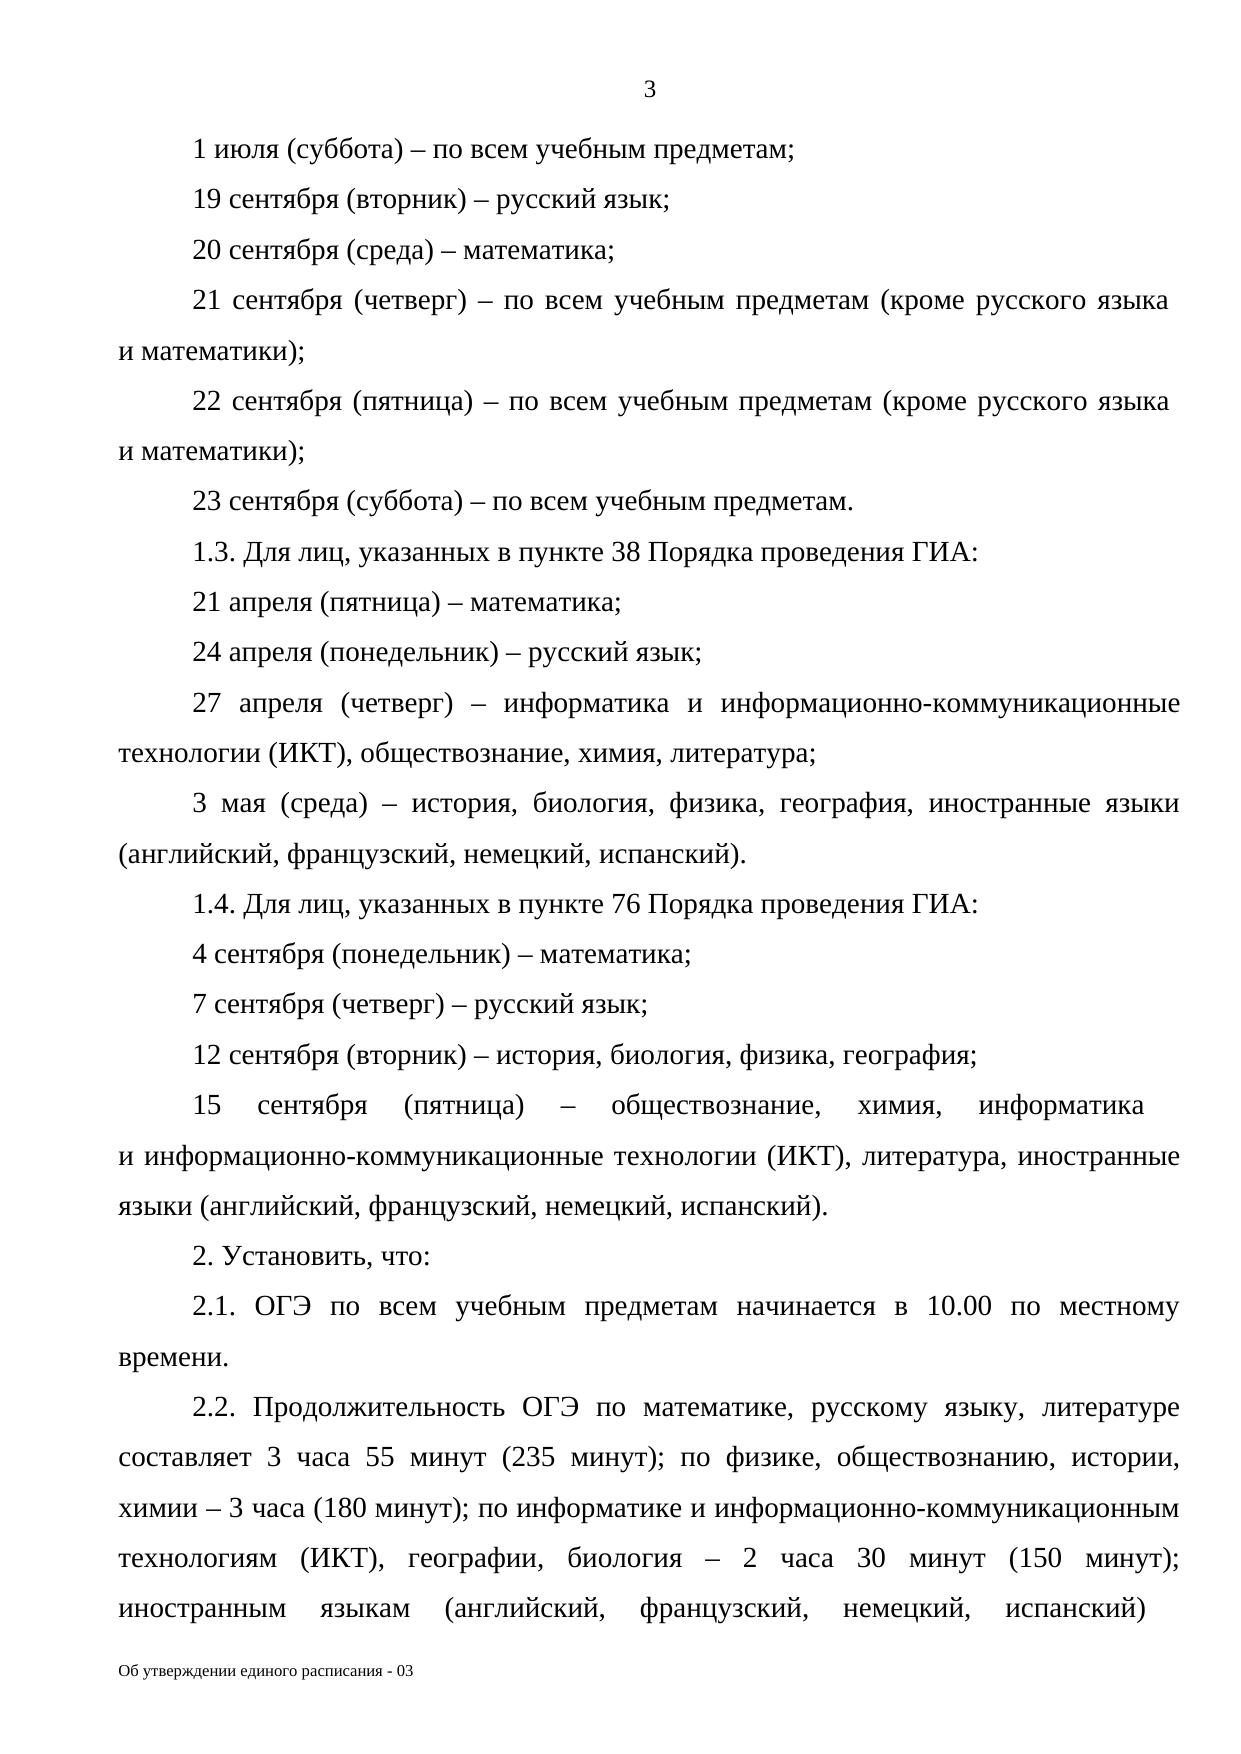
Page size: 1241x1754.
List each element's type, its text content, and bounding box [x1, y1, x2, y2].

text 21 сентября (четверг) – по всем учебным предметам (кроме русского языка и математики); [118, 282, 1181, 366]
text 12 сентября (вторник) – история, биология, физика, география; [118, 1037, 1181, 1071]
text 24 апреля (понедельник) – русский язык; [118, 634, 1181, 668]
text 23 сентября (суббота) – по всем учебным предметам. [118, 483, 1181, 517]
text 27 апреля (четверг) – информатика и информационно-коммуникационные технологии (ИКТ), обществознание, химия, литература; [118, 685, 1181, 769]
text 15 сентября (пятница) – обществознание, химия, информатика и информационно-коммуникационные технологии (ИКТ), литература, иностранные языки (английский, французский, немецкий, испанский). [118, 1087, 1181, 1221]
text 7 сентября (четверг) – русский язык; [118, 987, 1181, 1020]
text 2.1. ОГЭ по всем учебным предметам начинается в 10.00 по местному времени. [118, 1288, 1181, 1372]
text 1 июля (суббота) – по всем учебным предметам; [118, 131, 1181, 165]
text 1.4. Для лиц, указанных в пункте 76 Порядка проведения ГИА: [118, 886, 1181, 919]
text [118, 1389, 1181, 1624]
text 4 сентября (понедельник) – математика; [118, 936, 1181, 970]
text 21 апреля (пятница) – математика; [118, 584, 1181, 618]
text 2. Установить, что: [118, 1238, 1181, 1272]
text 19 сентября (вторник) – русский язык; [118, 182, 1181, 215]
text 3 мая (среда) – история, биология, физика, география, иностранные языки (английский, французский, немецкий, испанский). [118, 785, 1181, 869]
text 22 сентября (пятница) – по всем учебным предметам (кроме русского языка и математики); [118, 383, 1181, 467]
text 20 сентября (среда) – математика; [118, 232, 1181, 266]
text 1.3. Для лиц, указанных в пункте 38 Порядка проведения ГИА: [118, 534, 1181, 567]
